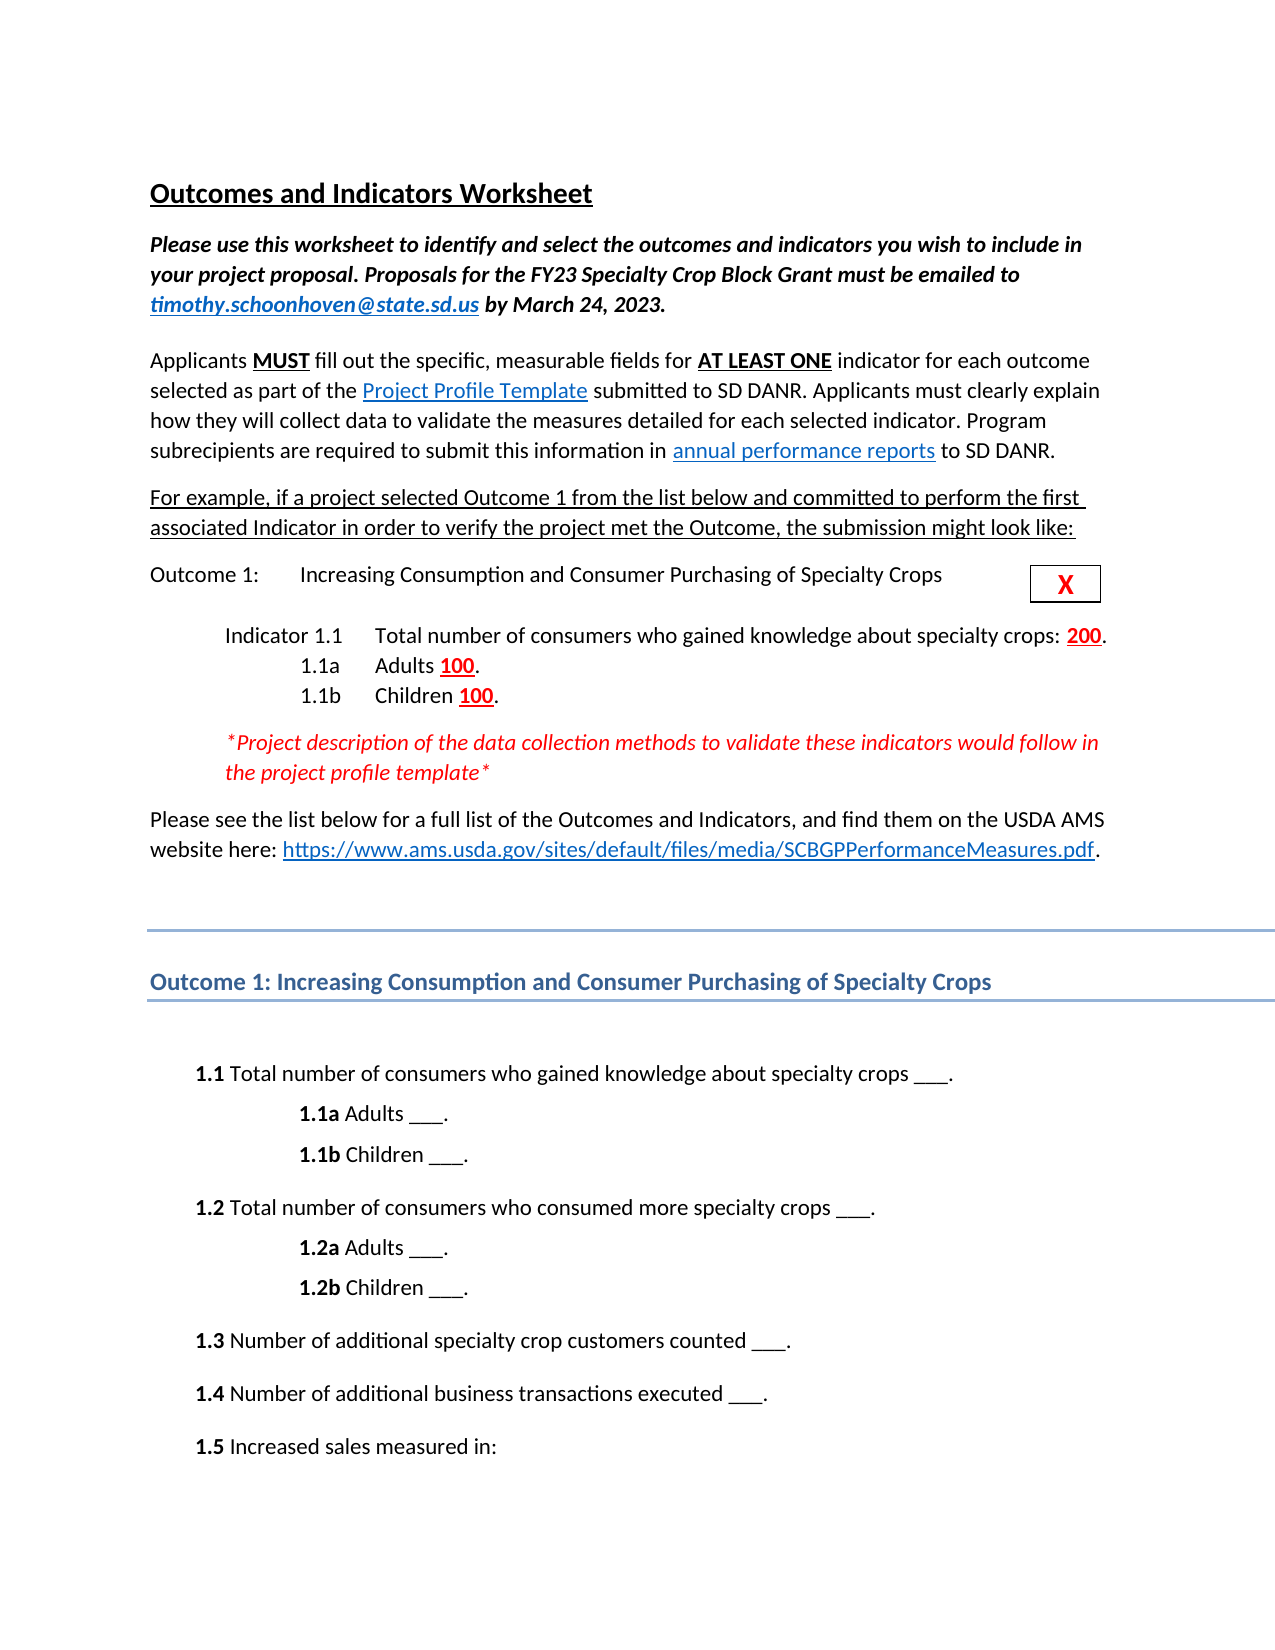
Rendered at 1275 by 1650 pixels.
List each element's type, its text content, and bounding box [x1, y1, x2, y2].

text Indicator 1.1 Total number of consumers who gained knowledge about specialty crops: 200. [225, 621, 1125, 649]
table_header X [1031, 566, 1100, 601]
text Please use this worksheet to identify and select the outcomes and indicators you wish to include in your project proposal. Proposals for the FY23 Specialty Crop Block Grant must be emailed to timothy.schoonhoven@state.sd.us by March 24, 2023. [150, 230, 1125, 318]
text Please see the list below for a full list of the Outcomes and Indicators, and find them on the USDA AMS website here: https://www.ams.usda.gov/sites/default/files/media/SCBGPPerformanceMeasures.pdf. [150, 805, 1125, 863]
text 1.4 Number of additional business transactions executed ___. [195, 1379, 1125, 1407]
text 1.3 Number of additional specialty crop customers counted ___. [195, 1326, 1125, 1354]
text 1.1b Children ___. [299, 1140, 1125, 1168]
text Outcome 1: Increasing Consumption and Consumer Purchasing of Specialty Crops [150, 966, 1125, 997]
text 1.1b Children 100. [300, 681, 1125, 709]
text 1.5 Increased sales measured in: [195, 1432, 1125, 1460]
text 1.2 Total number of consumers who consumed more specialty crops ___. [195, 1193, 1125, 1221]
text Outcomes and Indicators Worksheet [150, 175, 1125, 211]
text 1.2b Children ___. [299, 1273, 1125, 1302]
text *Project description of the data collection methods to validate these indicators would follow in the project profile template* [225, 728, 1125, 786]
text 1.1 Total number of consumers who gained knowledge about specialty crops ___. [195, 1059, 1125, 1087]
text For example, if a project selected Outcome 1 from the list below and committed to perform the first associated Indicator in order to verify the project met the Outcome, the submission might look like: [150, 483, 1125, 541]
text 1.2a Adults ___. [299, 1233, 1125, 1261]
text 1.1a Adults 100. [300, 651, 1125, 679]
text Applicants MUST fill out the specific, measurable fields for AT LEAST ONE indicator for each outcome selected as part of the Project Profile Template submitted to SD DANR. Applicants must clearly explain how they will collect data to validate the measures detailed for each selected indicator. Program subrecipients are required to submit this information in annual performance reports to SD DANR. [150, 346, 1125, 464]
text 1.1a Adults ___. [299, 1099, 1125, 1127]
text Outcome 1: Increasing Consumption and Consumer Purchasing of Specialty Crops [150, 560, 1125, 588]
